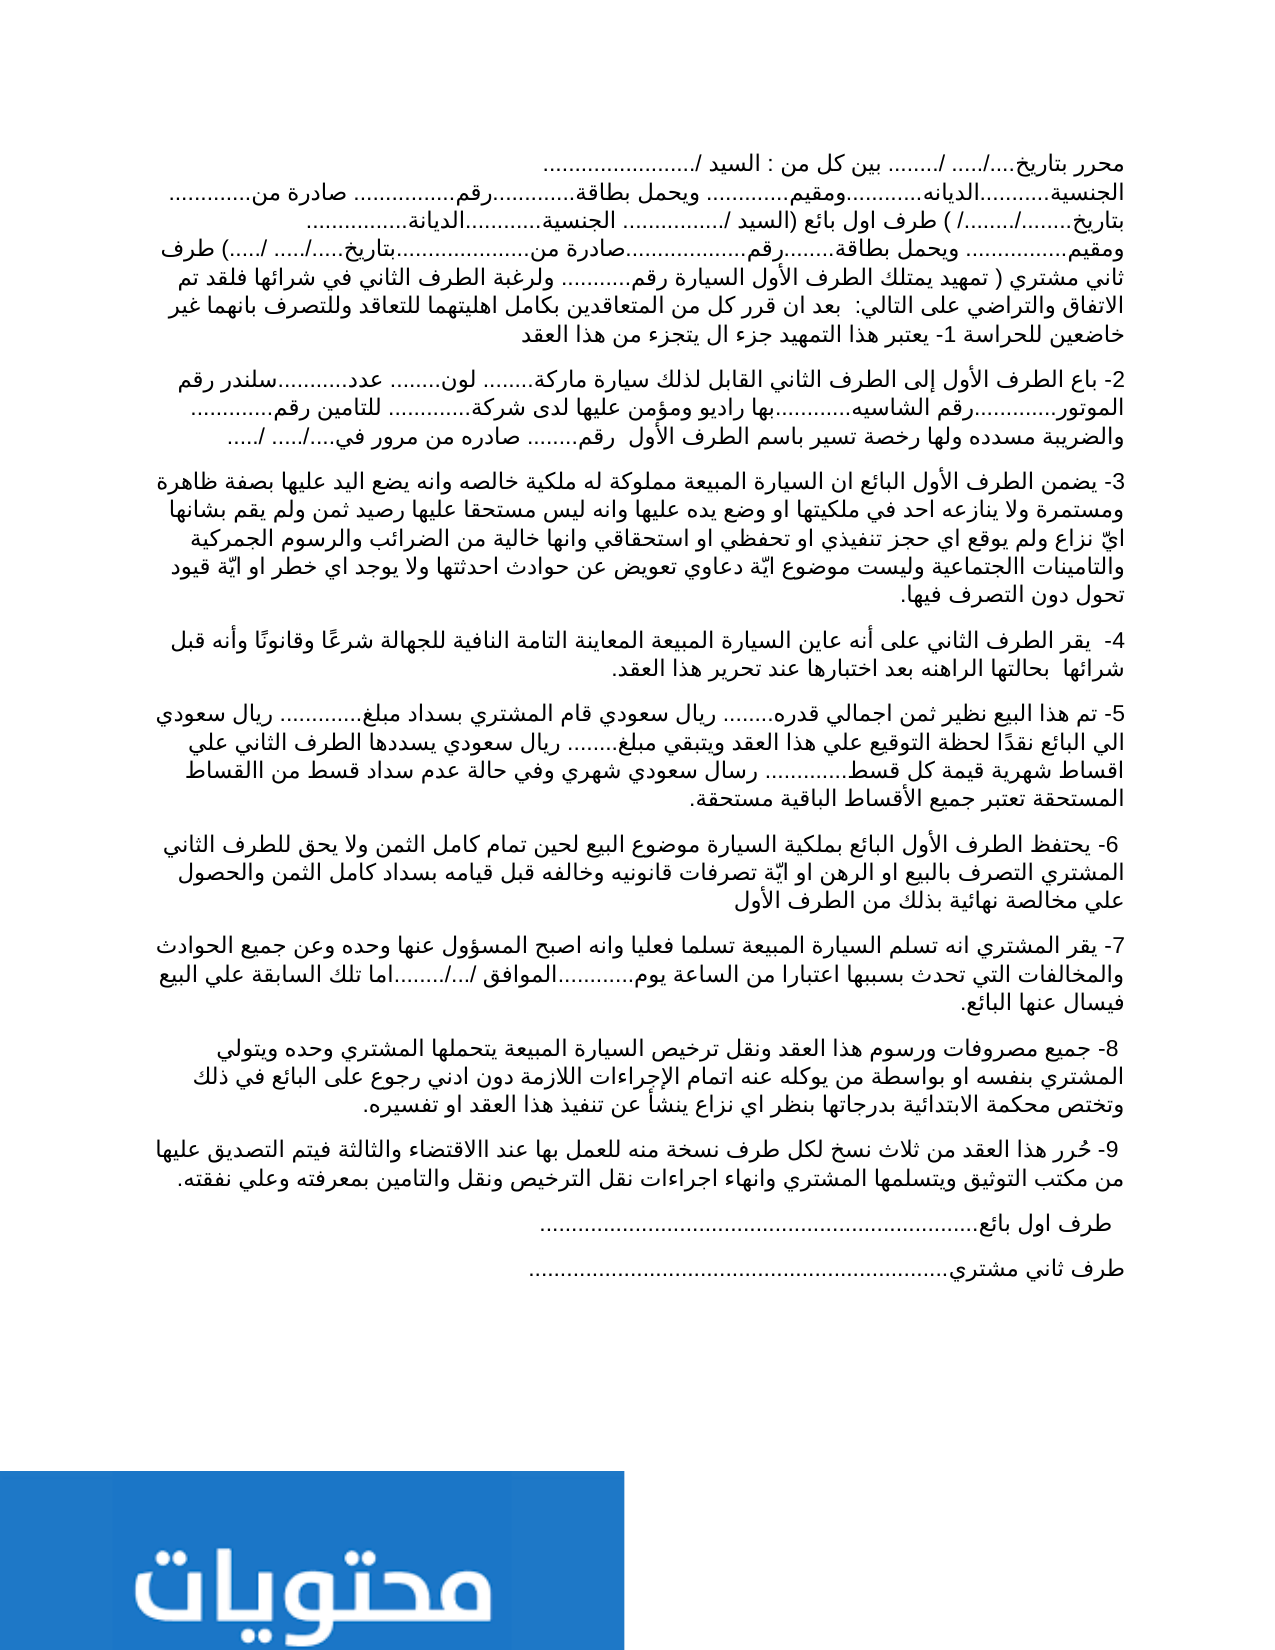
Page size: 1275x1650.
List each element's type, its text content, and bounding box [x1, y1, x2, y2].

text 4- يقر الطرف الثاني على أنه عاين السيارة المبيعة المعاينة التامة النافية للجهالة شرعًا وقانونًا وأنه قبل شرائها بحالتها الراهنه بعد اختبارها عند تحرير هذا العقد. [150, 627, 1125, 681]
text طرف اول بائع..................................................................... [150, 1210, 1125, 1236]
text 5- تم هذا البيع نظير ثمن اجمالي قدره........ ريال سعودي قام المشتري بسداد مبلغ............. ريال سعودي الي البائع نقدًا لحظة التوقيع علي هذا العقد ويتبقي مبلغ........ ريال سعودي يسددها الطرف الثاني علي اقساط شهرية قيمة كل قسط............. رسال سعودي شهري وفي حالة عدم سداد قسط من االقساط المستحقة تعتبر جميع الأقساط الباقية مستحقة. [150, 700, 1125, 812]
text 2- باع الطرف الأول إلى الطرف الثاني القابل لذلك سيارة ماركة........ لون........ عدد...........سلندر رقم الموتور.............رقم الشاسيه............بها راديو ومؤمن عليها لدى شركة............. للتامين رقم............. والضريبة مسدده ولها رخصة تسير باسم الطرف الأول رقم........ صادره من مرور في..../..... /..... [150, 366, 1125, 449]
picture [0, 1471, 625, 1650]
text طرف ثاني مشتري.................................................................. [150, 1255, 1125, 1281]
text 6- يحتفظ الطرف الأول البائع بملكية السيارة موضوع البيع لحين تمام كامل الثمن ولا يحق للطرف الثاني المشتري التصرف بالبيع او الرهن او ايّة تصرفات قانونيه وخالفه قبل قيامه بسداد كامل الثمن والحصول علي مخالصة نهائية بذلك من الطرف الأول [150, 831, 1125, 914]
text 8- جميع مصروفات ورسوم هذا العقد ونقل ترخيص السيارة المبيعة يتحملها المشتري وحده ويتولي المشتري بنفسه او بواسطة من يوكله عنه اتمام الإجراءات اللازمة دون ادني رجوع على البائع في ذلك وتختص محكمة الابتدائية بدرجاتها بنظر اي نزاع ينشأ عن تنفيذ هذا العقد او تفسيره. [150, 1034, 1125, 1118]
text 9- حُرر هذا العقد من ثلاث نسخ لكل طرف نسخة منه للعمل بها عند االاقتضاء والثالثة فيتم التصديق عليها من مكتب التوثيق ويتسلمها المشتري وانهاء اجراءات نقل الترخيص ونقل والتامين بمعرفته وعلي نفقته. [150, 1136, 1125, 1191]
text 3- يضمن الطرف الأول البائع ان السيارة المبيعة مملوكة له ملكية خالصه وانه يضع اليد عليها بصفة ظاهرة ومستمرة ولا ينازعه احد في ملكيتها او وضع يده عليها وانه ليس مستحقا عليها رصيد ثمن ولم يقم بشانها ايّ نزاع ولم يوقع اي حجز تنفيذي او تحفظي او استحقاقي وانها خالية من الضرائب والرسوم الجمركية والتامينات االجتماعية وليست موضوع ايّة دعاوي تعويض عن حوادث احدثتها ولا يوجد اي خطر او ايّة قيود تحول دون التصرف فيها. [150, 468, 1125, 608]
text محرر بتاريخ..../..... /........ بين كل من : السيد /........................ الجنسية...........الديانه............ومقيم............. ويحمل بطاقة.............رقم................ صادرة من............. بتاريخ......../......../ ) طرف اول بائع (السيد /................ الجنسية............الديانة................ ومقيم................ ويحمل بطاقة........رقم...................صادرة من.....................بتاريخ...../..... /.....) طرف ثاني مشتري ( تمهيد يمتلك الطرف الأول السيارة رقم........... ولرغبة الطرف الثاني في شرائها فلقد تم الاتفاق والتراضي على التالي: بعد ان قرر كل من المتعاقدين بكامل اهليتهما للتعاقد وللتصرف بانهما غير خاضعين للحراسة 1- يعتبر هذا التمهيد جزء ال يتجزء من هذا العقد [150, 150, 1125, 347]
text 7- يقر المشتري انه تسلم السيارة المبيعة تسلما فعليا وانه اصبح المسؤول عنها وحده وعن جميع الحوادث والمخالفات التي تحدث بسببها اعتبارا من الساعة يوم............الموافق /.../........اما تلك السابقة علي البيع فيسال عنها البائع. [150, 932, 1125, 1016]
